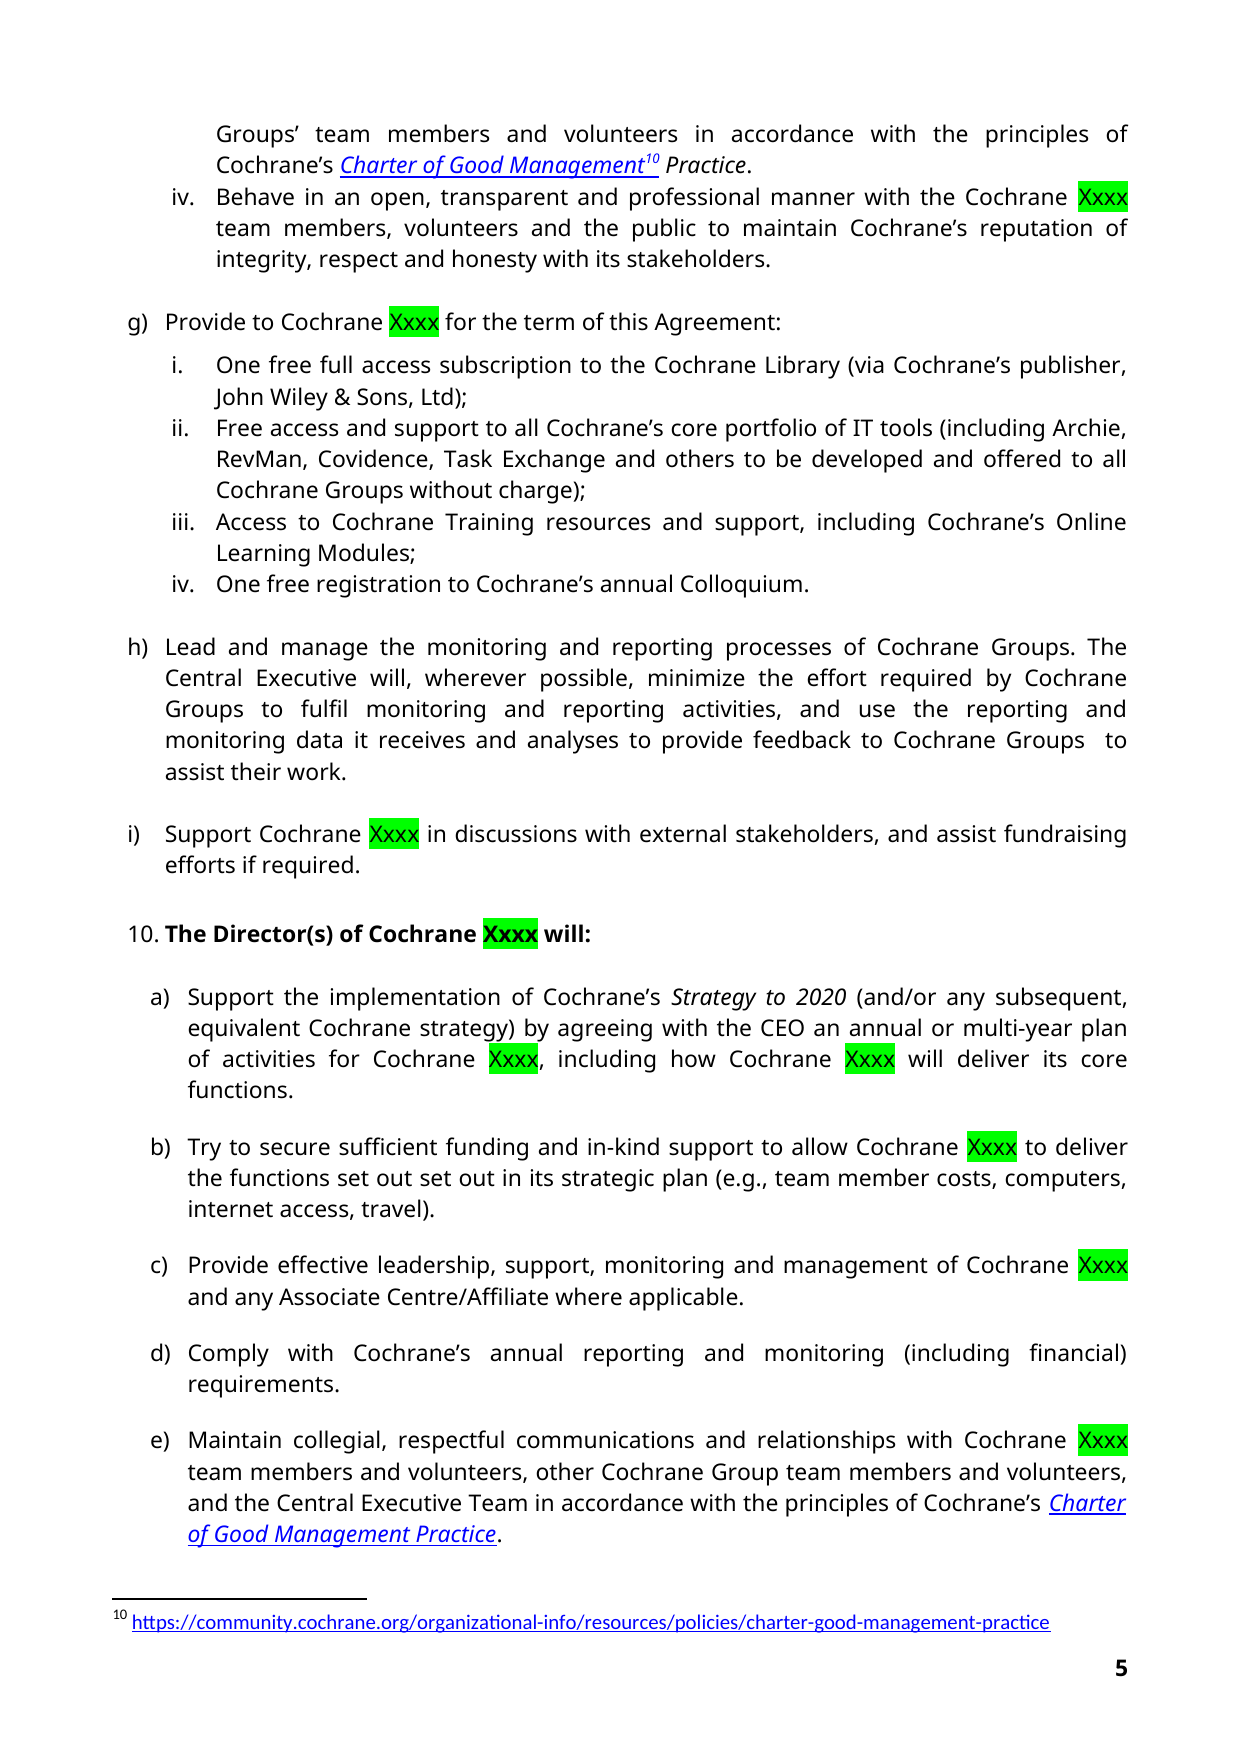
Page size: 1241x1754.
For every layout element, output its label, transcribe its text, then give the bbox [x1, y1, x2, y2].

list The Director(s) of Cochrane Xxxx will: [538, 918, 1128, 949]
list Provide effective leadership, support, monitoring and management of Cochrane Xxxx and any Associate Centre/Affiliate where applicable. [150, 1249, 1128, 1312]
list Behave in an open, transparent and professional manner with the Cochrane Xxxx team members, volunteers and the public to maintain Cochrane’s reputation of integrity, respect and honesty with its stakeholders. [171, 181, 1128, 274]
list Comply with Cochrane’s annual reporting and monitoring (including financial) requirements. [150, 1337, 1128, 1399]
list The Director(s) of Cochrane Xxxx will: [127, 918, 483, 949]
list Support the implementation of Cochrane’s Strategy to 2020 (and/or any subsequent, equivalent Cochrane strategy) by agreeing with the CEO an annual or multi-year plan of activities for Cochrane Xxxx, including how Cochrane Xxxx will deliver its core functions. [150, 981, 1128, 1106]
list Provide to Cochrane Xxxx for the term of this Agreement: [439, 306, 1128, 337]
list Access to Cochrane Training resources and support, including Cochrane’s Online Learning Modules; [171, 506, 1128, 568]
list Maintain collegial, respectful communications and relationships with Cochrane Xxxx team members and volunteers, other Cochrane Group team members and volunteers, and the Central Executive Team in accordance with the principles of Cochrane’s Charter of Good Management Practice. [150, 1424, 1128, 1549]
list Provide to Cochrane Xxxx for the term of this Agreement: [127, 306, 389, 337]
list Free access and support to all Cochrane’s core portfolio of IT tools (including Archie, RevMan, Covidence, Task Exchange and others to be developed and offered to all Cochrane Groups without charge); [171, 412, 1128, 506]
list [171, 118, 1128, 181]
list Lead and manage the monitoring and reporting processes of Cochrane Groups. The Central Executive will, wherever possible, minimize the effort required by Cochrane Groups to fulfil monitoring and reporting activities, and use the reporting and monitoring data it receives and analyses to provide feedback to Cochrane Groups to assist their work. [127, 631, 1128, 787]
list Support Cochrane Xxxx in discussions with external stakeholders, and assist fundraising efforts if required. [127, 818, 1128, 881]
list One free full access subscription to the Cochrane Library (via Cochrane’s publisher, John Wiley & Sons, Ltd); [171, 349, 1128, 412]
list Try to secure sufficient funding and in-kind support to allow Cochrane Xxxx to deliver the functions set out set out in its strategic plan (e.g., team member costs, computers, internet access, travel). [150, 1131, 1128, 1224]
list One free registration to Cochrane’s annual Colloquium. [171, 568, 1128, 599]
